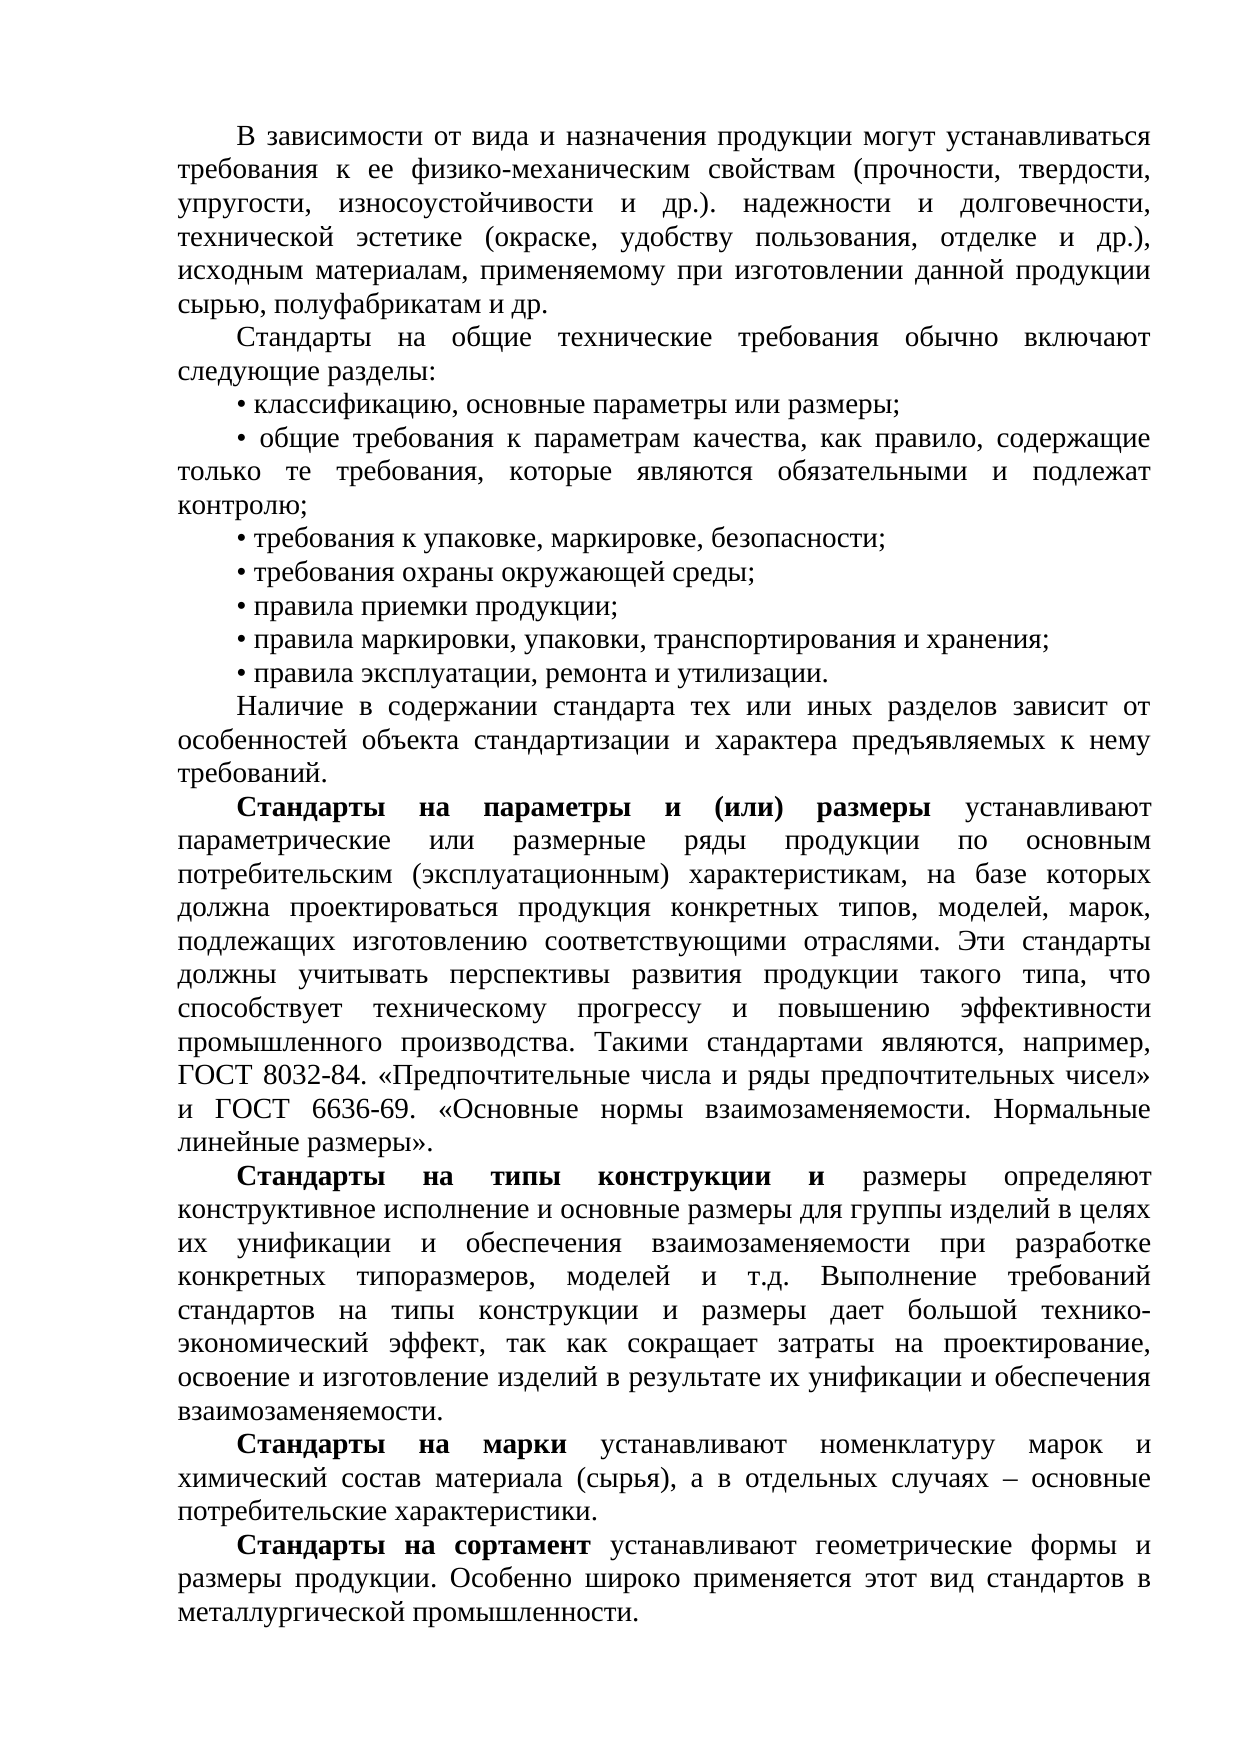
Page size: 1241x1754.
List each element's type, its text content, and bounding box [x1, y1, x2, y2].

text Наличие в содержании стандарта тех или иных разделов зависит от особенностей объекта стандартизации и характера предъявляемых к нему требований. [177, 688, 1152, 789]
text • правила приемки продукции; [177, 588, 1152, 621]
text Стандарты на типы конструкции и размеры определяют конструктивное исполнение и основные размеры для группы изделий в целях их унификации и обеспечения взаимозаменяемости при разработке конкретных типоразмеров, моделей и т.д. Выполнение требований стандартов на типы конструкции и размеры дает большой технико-экономический эффект, так как сокращает затраты на проектирование, освоение и изготовление изделий в результате их унификации и обеспечения взаимозаменяемости. [177, 1158, 1152, 1426]
text • правила маркировки, упаковки, транспортирования и хранения; [177, 621, 1152, 655]
text В зависимости от вида и назначения продукции могут устанавливаться требования к ее физико-механическим свойствам (прочности, твердости, упругости, износоустойчивости и др.). надежности и долговечности, технической эстетике (окраске, удобству пользования, отделке и др.), исходным материалам, применяемому при изготовлении данной продукции сырью, полуфабрикатам и др. [177, 118, 1152, 319]
text • требования к упаковке, маркировке, безопасности; [177, 521, 1152, 554]
text Стандарты на марки устанавливают номенклатуру марок и химический состав материала (сырья), а в отдельных случаях – основные потребительские характеристики. [177, 1426, 1152, 1527]
text • требования охраны окружающей среды; [177, 554, 1152, 588]
text • общие требования к параметрам качества, как правило, содержащие только те требования, которые являются обязательными и подлежат контролю; [177, 420, 1152, 521]
text • классификацию, основные параметры или размеры; [177, 386, 1152, 420]
text Стандарты на сортамент устанавливают геометрические формы и размеры продукции. Особенно широко применяется этот вид стандартов в металлургической промышленности. [177, 1527, 1152, 1627]
text • правила эксплуатации, ремонта и утилизации. [177, 655, 1152, 688]
text Стандарты на общие технические требования обычно включают следующие разделы: [177, 319, 1152, 386]
text Стандарты на параметры и (или) размеры устанавливают параметрические или размерные ряды продукции по основным потребительским (эксплуатационным) характеристикам, на базе которых должна проектироваться продукция конкретных типов, моделей, марок, подлежащих изготовлению соответствующими отраслями. Эти стандарты должны учитывать перспективы развития продукции такого типа, что способствует техническому прогрессу и повышению эффективности промышленного производства. Такими стандартами являются, например, ГОСТ 8032-84. «Предпочтительные числа и ряды предпочтительных чисел» и ГОСТ 6636-69. «Основные нормы взаимозаменяемости. Нормальные линейные размеры». [177, 789, 1152, 1158]
